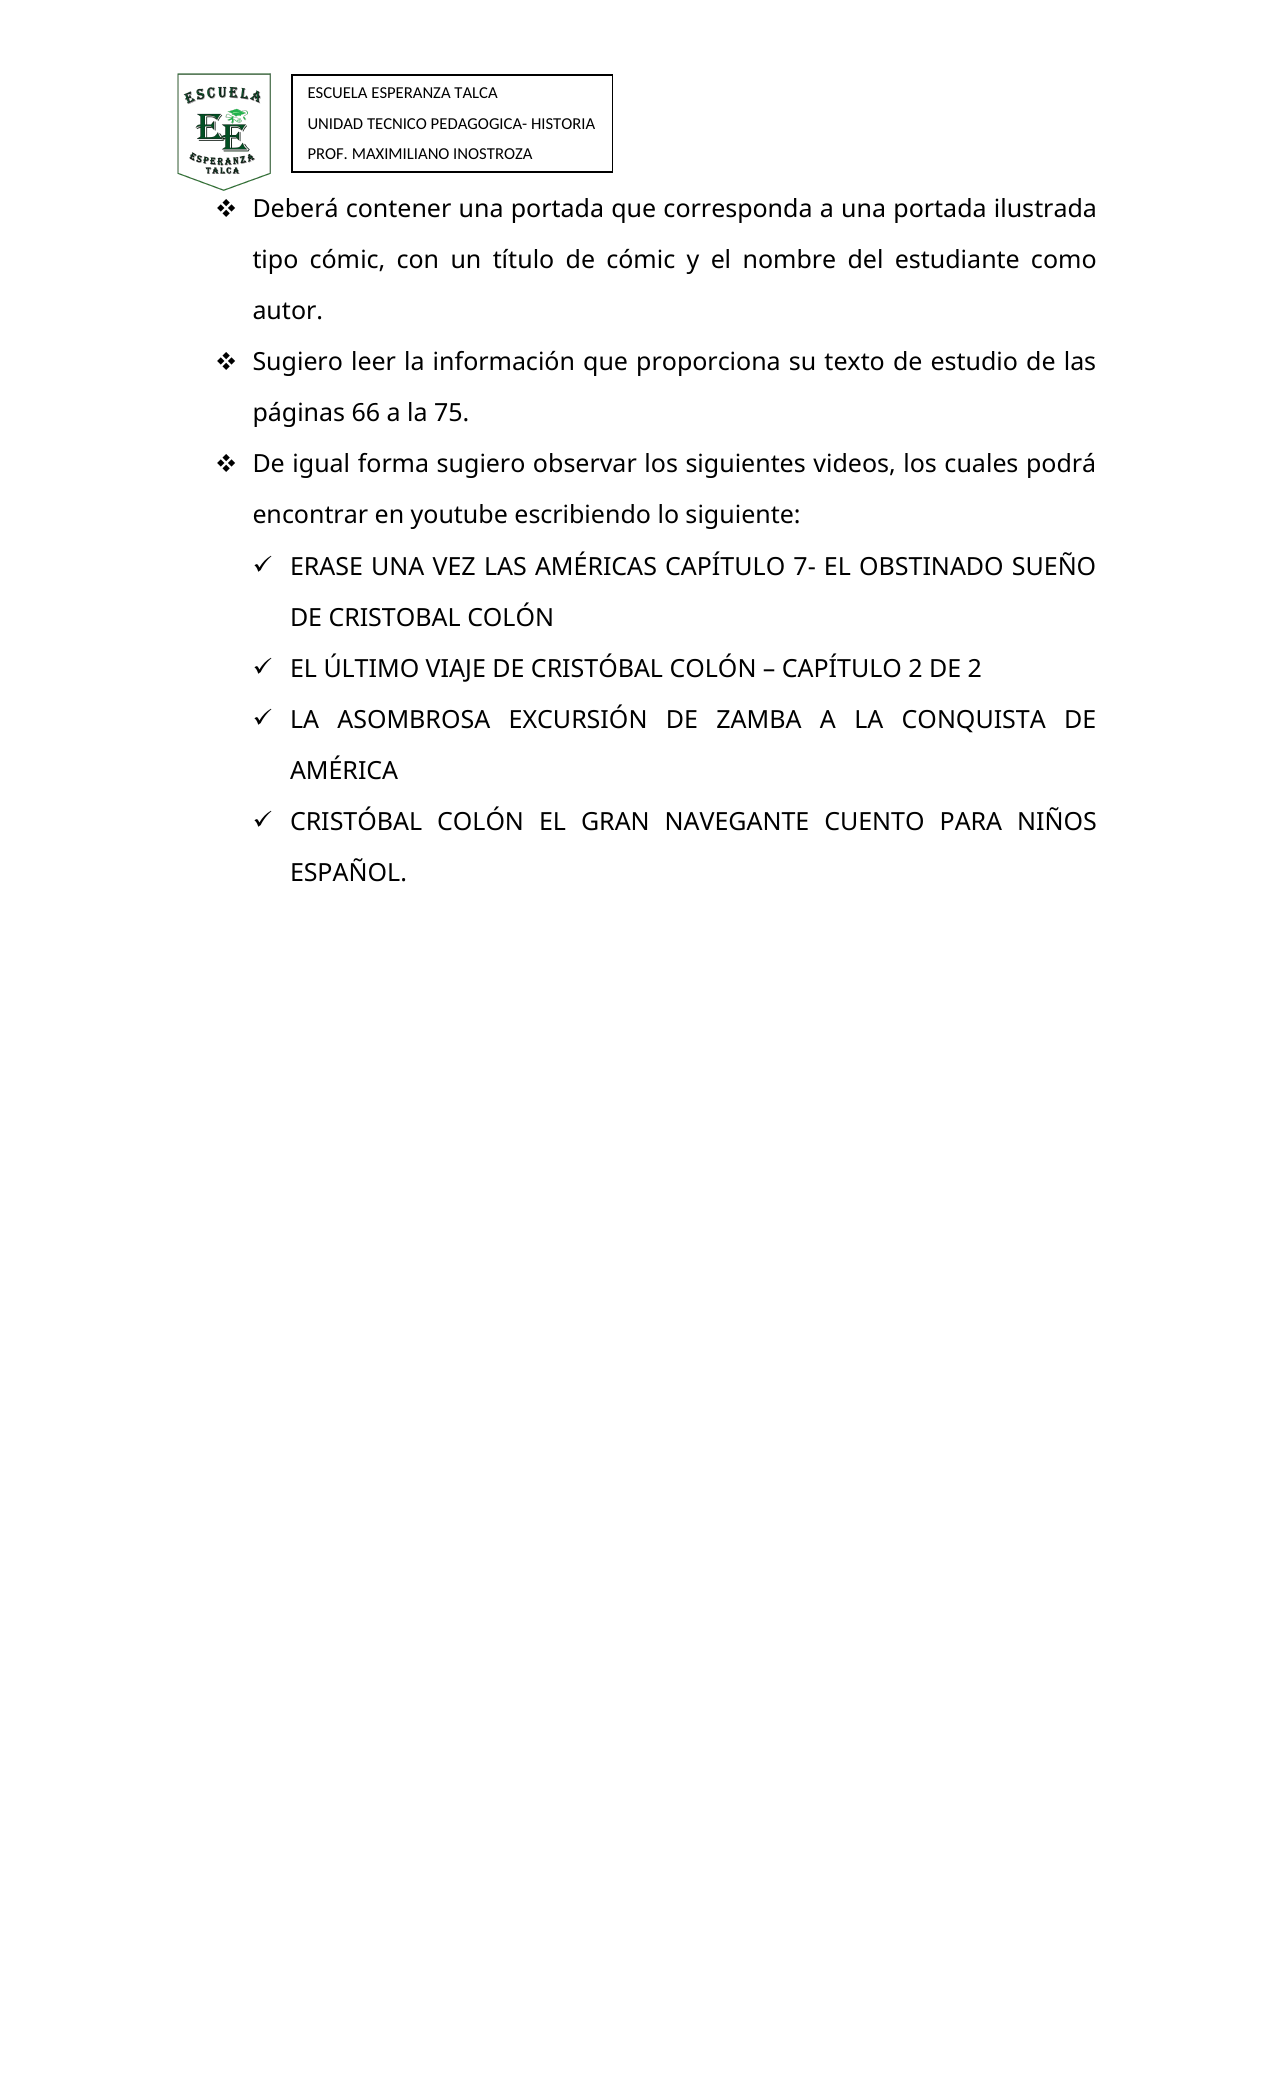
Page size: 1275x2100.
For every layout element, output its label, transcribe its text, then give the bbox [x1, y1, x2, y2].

picture [177, 73, 271, 191]
list CRISTÓBAL COLÓN EL GRAN NAVEGANTE CUENTO PARA NIÑOS ESPAÑOL. [252, 803, 1098, 888]
list Deberá contener una portada que corresponda a una portada ilustrada tipo cómic, con un título de cómic y el nombre del estudiante como autor. [215, 191, 1098, 327]
list Sugiero leer la información que proporciona su texto de estudio de las páginas 66 a la 75. [215, 344, 1098, 429]
list ERASE UNA VEZ LAS AMÉRICAS CAPÍTULO 7- EL OBSTINADO SUEÑO DE CRISTOBAL COLÓN [252, 548, 1098, 633]
list EL ÚLTIMO VIAJE DE CRISTÓBAL COLÓN – CAPÍTULO 2 DE 2 [252, 650, 1098, 684]
list LA ASOMBROSA EXCURSIÓN DE ZAMBA A LA CONQUISTA DE AMÉRICA [252, 701, 1098, 786]
list De igual forma sugiero observar los siguientes videos, los cuales podrá encontrar en youtube escribiendo lo siguiente: [215, 446, 1098, 531]
